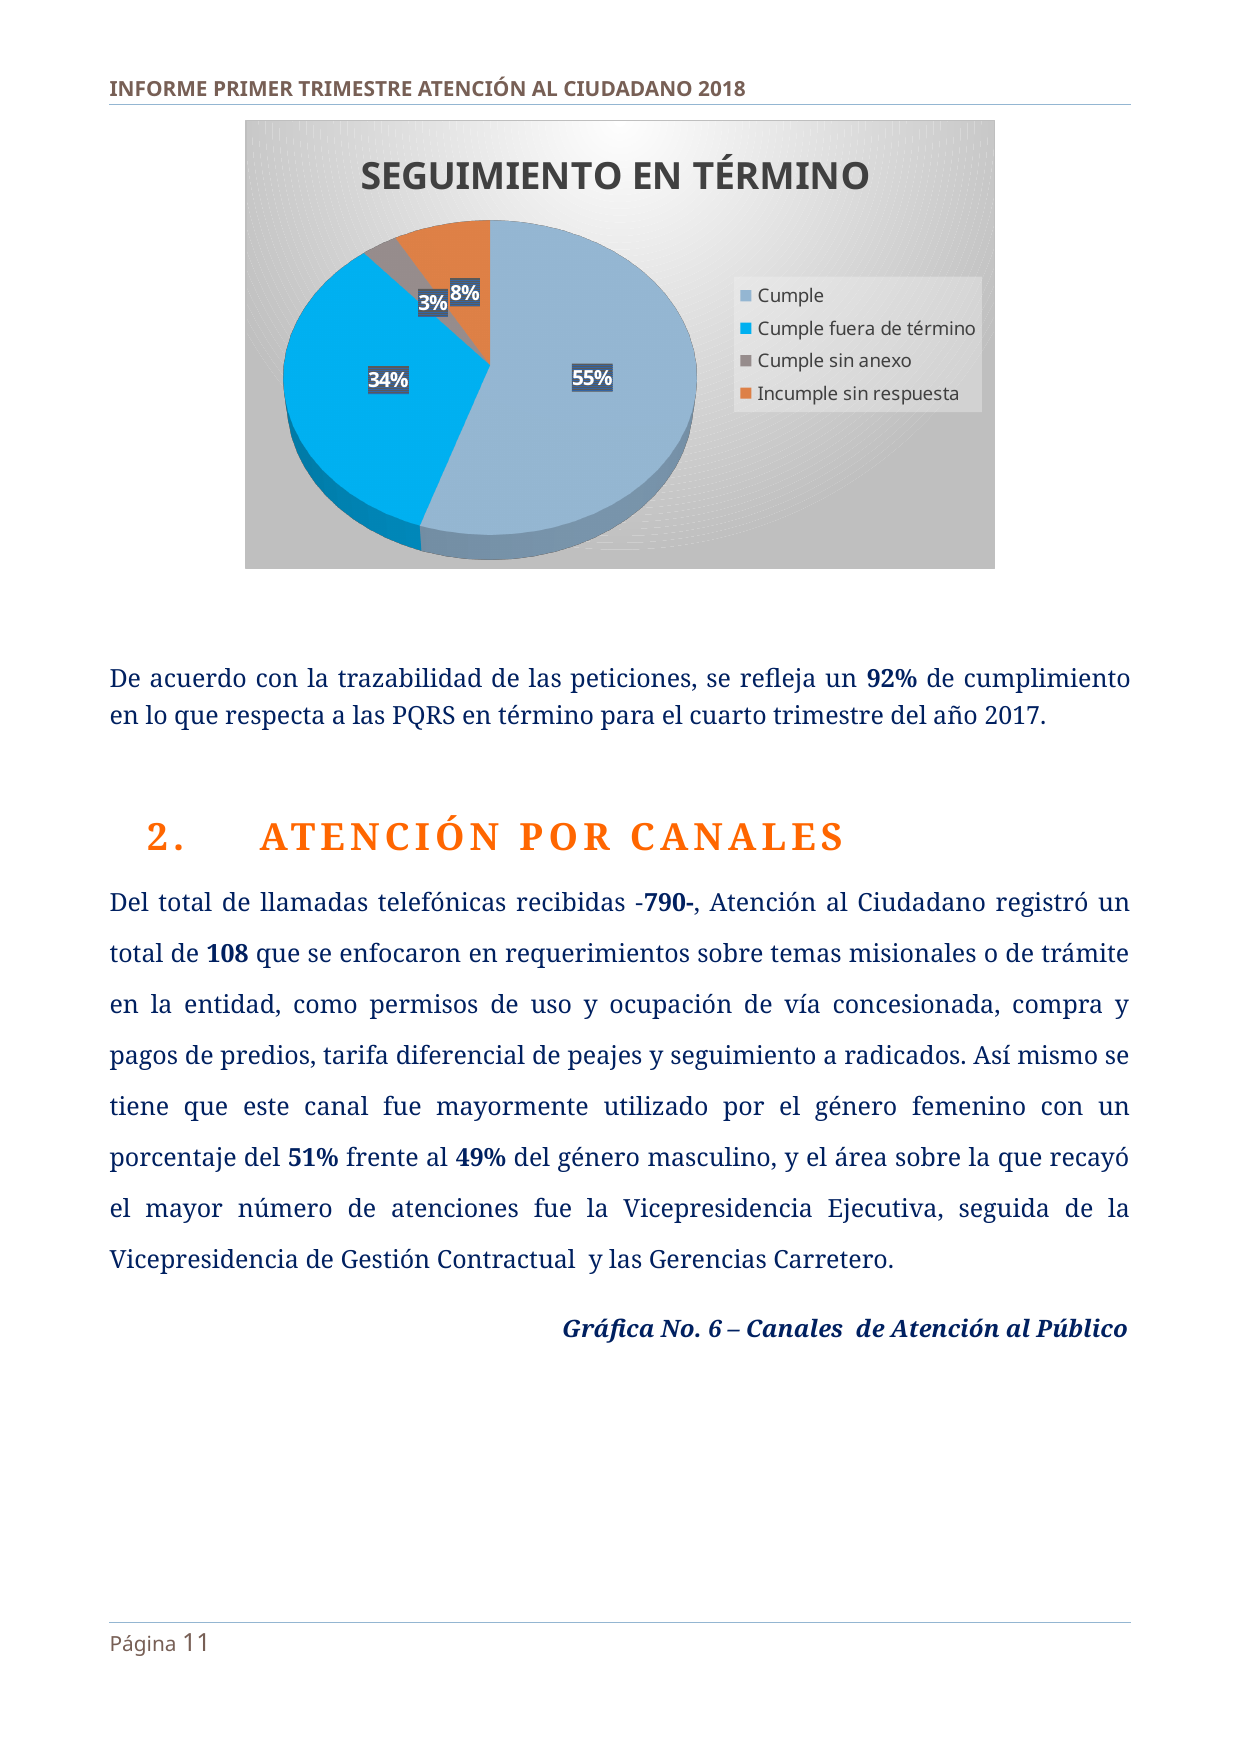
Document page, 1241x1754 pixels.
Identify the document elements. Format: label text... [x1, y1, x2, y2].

text De acuerdo con la trazabilidad de las peticiones, se refleja un 92% de cumplimiento en lo que respecta a las PQRS en término para el cuarto trimestre del año 2017. [109, 660, 1131, 732]
list ATENCIÓN por canales [147, 810, 1131, 861]
text Gráfica No. 6 – Canales de Atención al Público [109, 1312, 1131, 1344]
text Del total de llamadas telefónicas recibidas -790-, Atención al Ciudadano registró un total de 108 que se enfocaron en requerimientos sobre temas misionales o de trámite en la entidad, como permisos de uso y ocupación de vía concesionada, compra y pagos de predios, tarifa diferencial de peajes y seguimiento a radicados. Así mismo se tiene que este canal fue mayormente utilizado por el género femenino con un porcentaje del 51% frente al 49% del género masculino, y el área sobre la que recayó el mayor número de atenciones fue la Vicepresidencia Ejecutiva, seguida de la Vicepresidencia de Gestión Contractual y las Gerencias Carretero. [109, 885, 1131, 1276]
